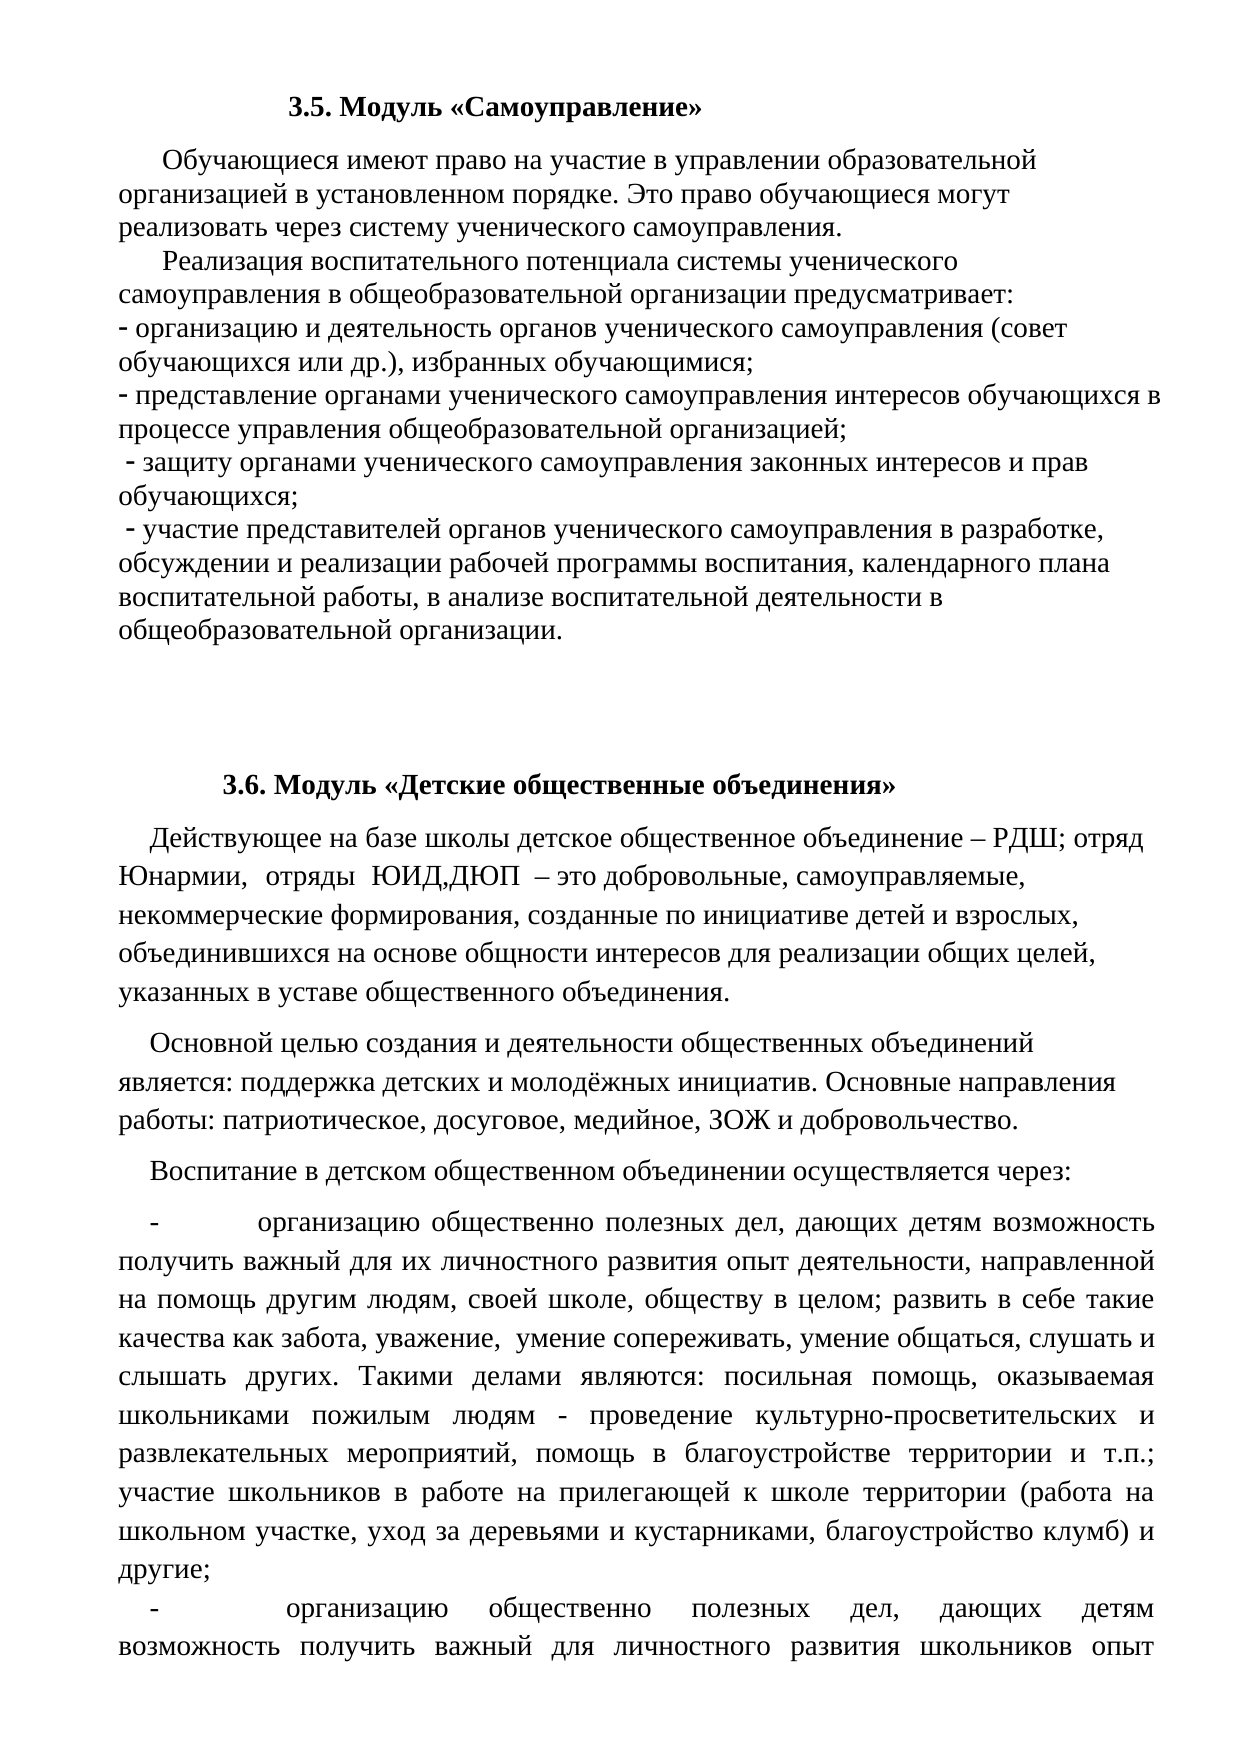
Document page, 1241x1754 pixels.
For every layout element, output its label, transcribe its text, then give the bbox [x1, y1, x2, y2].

text Действующее на базе школы детское общественное объединение – РДШ; отряд Юнармии, отряды ЮИД,ДЮП – это добровольные, самоуправляемые, некоммерческие формирования, созданные по инициативе детей и взрослых, объединившихся на основе общности интересов для реализации общих целей, указанных в уставе общественного объединения. [118, 820, 1156, 1008]
text 3.5. Модуль «Самоуправление» [118, 89, 1167, 123]
text Воспитание в детском общественном объединении осуществляется через: [118, 1153, 1156, 1187]
text Обучающиеся имеют право на участие в управлении образовательной организацией в установленном порядке. Это право обучающиеся могут реализовать через систему ученического самоуправления. Реализация воспитательного потенциала системы ученического самоуправления в общеобразовательной организации предусматривает: организацию и деятельность органов ученического самоуправления (совет обучающихся или др.), избранных обучающимися; представление органами ученического самоуправления интересов обучающихся в процессе управления общеобразовательной организацией; защиту органами ученического самоуправления законных интересов и прав обучающихся; участие представителей органов ученического самоуправления в разработке, обсуждении и реализации рабочей программы воспитания, календарного плана воспитательной работы, в анализе воспитательной деятельности в общеобразовательной организации. [118, 142, 1167, 646]
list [118, 1590, 1155, 1662]
list организацию общественно полезных дел, дающих детям возможность получить важный для их личностного развития опыт деятельности, направленной на помощь другим людям, своей школе, обществу в целом; развить в себе такие качества как забота, уважение, умение сопереживать, умение общаться, слушать и слышать других. Такими делами являются: посильная помощь, оказываемая школьниками пожилым людям - проведение культурно-просветительских и развлекательных мероприятий, помощь в благоустройстве территории и т.п.; участие школьников в работе на прилегающей к школе территории (работа на школьном участке, уход за деревьями и кустарниками, благоустройство клумб) и другие; [118, 1204, 1156, 1585]
text 3.6. Модуль «Детские общественные объединения» [118, 767, 1167, 801]
text Основной целью создания и деятельности общественных объединений является: поддержка детских и молодёжных инициатив. Основные направления работы: патриотическое, досуговое, медийное, ЗОЖ и добровольчество. [118, 1025, 1155, 1136]
